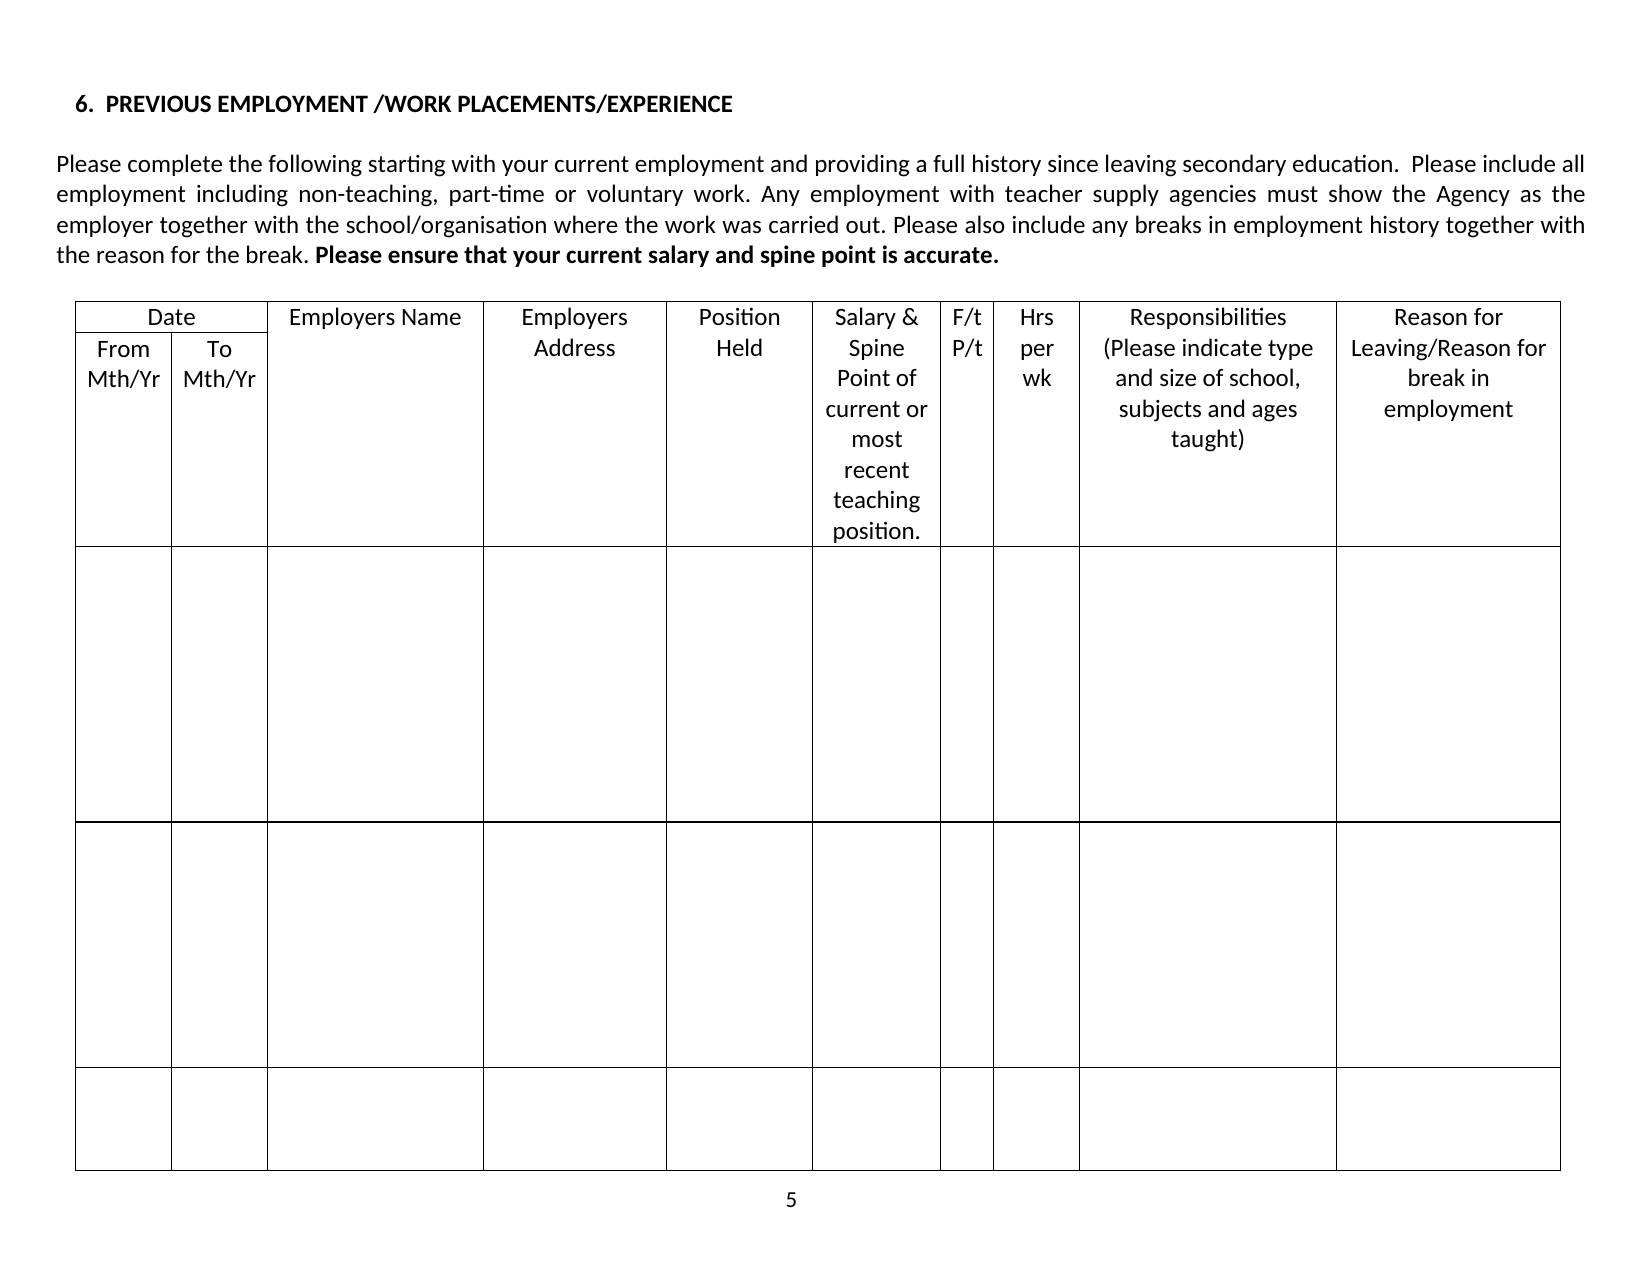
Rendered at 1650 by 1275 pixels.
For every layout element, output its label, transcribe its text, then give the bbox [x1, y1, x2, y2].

table_header Employers Address [484, 302, 666, 546]
table_cell [813, 1068, 940, 1170]
table_cell [1080, 547, 1336, 821]
table_header Reason for Leaving/Reason for break in employment [1337, 302, 1560, 546]
table_cell [484, 1068, 666, 1170]
table_header Position Held [667, 302, 812, 546]
text 6. PREVIOUS EMPLOYMENT /WORK PLACEMENTS/EXPERIENCE [75, 89, 1561, 148]
table_cell [813, 823, 940, 1067]
table_header Salary & Spine Point of current or most recent teaching position. [813, 302, 940, 546]
table_cell [172, 823, 267, 1067]
table_cell [994, 547, 1079, 821]
table_cell From Mth/Yr [76, 333, 171, 546]
table_cell [994, 823, 1079, 1067]
table_cell [1080, 823, 1336, 1067]
table_cell [1337, 823, 1560, 1067]
table_header Responsibilities (Please indicate type and size of school, subjects and ages taught) [1080, 302, 1336, 546]
table_header Hrs per wk [994, 302, 1079, 546]
table_cell [268, 547, 483, 821]
table_cell [667, 547, 812, 821]
table_cell [76, 1068, 171, 1170]
table_cell [941, 823, 993, 1067]
table_cell [172, 547, 267, 821]
table_cell [76, 547, 171, 821]
table_cell [172, 1068, 267, 1170]
table_cell [1337, 1068, 1560, 1170]
table_cell [268, 823, 483, 1067]
table_cell [667, 823, 812, 1067]
text Please complete the following starting with your current employment and providing a full history since leaving secondary education. Please include all employment including non-teaching, part-time or voluntary work. Any employment with teacher supply agencies must show the Agency as the employer together with the school/organisation where the work was carried out. Please also include any breaks in employment history together with the reason for the break. Please ensure that your current salary and spine point is accurate. [56, 148, 1589, 270]
table_cell [813, 547, 940, 821]
table_cell [484, 823, 666, 1067]
table_cell [484, 547, 666, 821]
table_cell [941, 1068, 993, 1170]
table_cell [941, 547, 993, 821]
table_cell [76, 823, 171, 1067]
table_cell To Mth/Yr [172, 333, 267, 546]
table_header Date [76, 302, 267, 332]
table_cell [994, 1068, 1079, 1170]
table_header F/t P/t [941, 302, 993, 546]
table_cell [1337, 547, 1560, 821]
table_cell [1080, 1068, 1336, 1170]
table_cell [268, 1068, 483, 1170]
table_cell [667, 1068, 812, 1170]
table_header Employers Name [268, 302, 483, 546]
